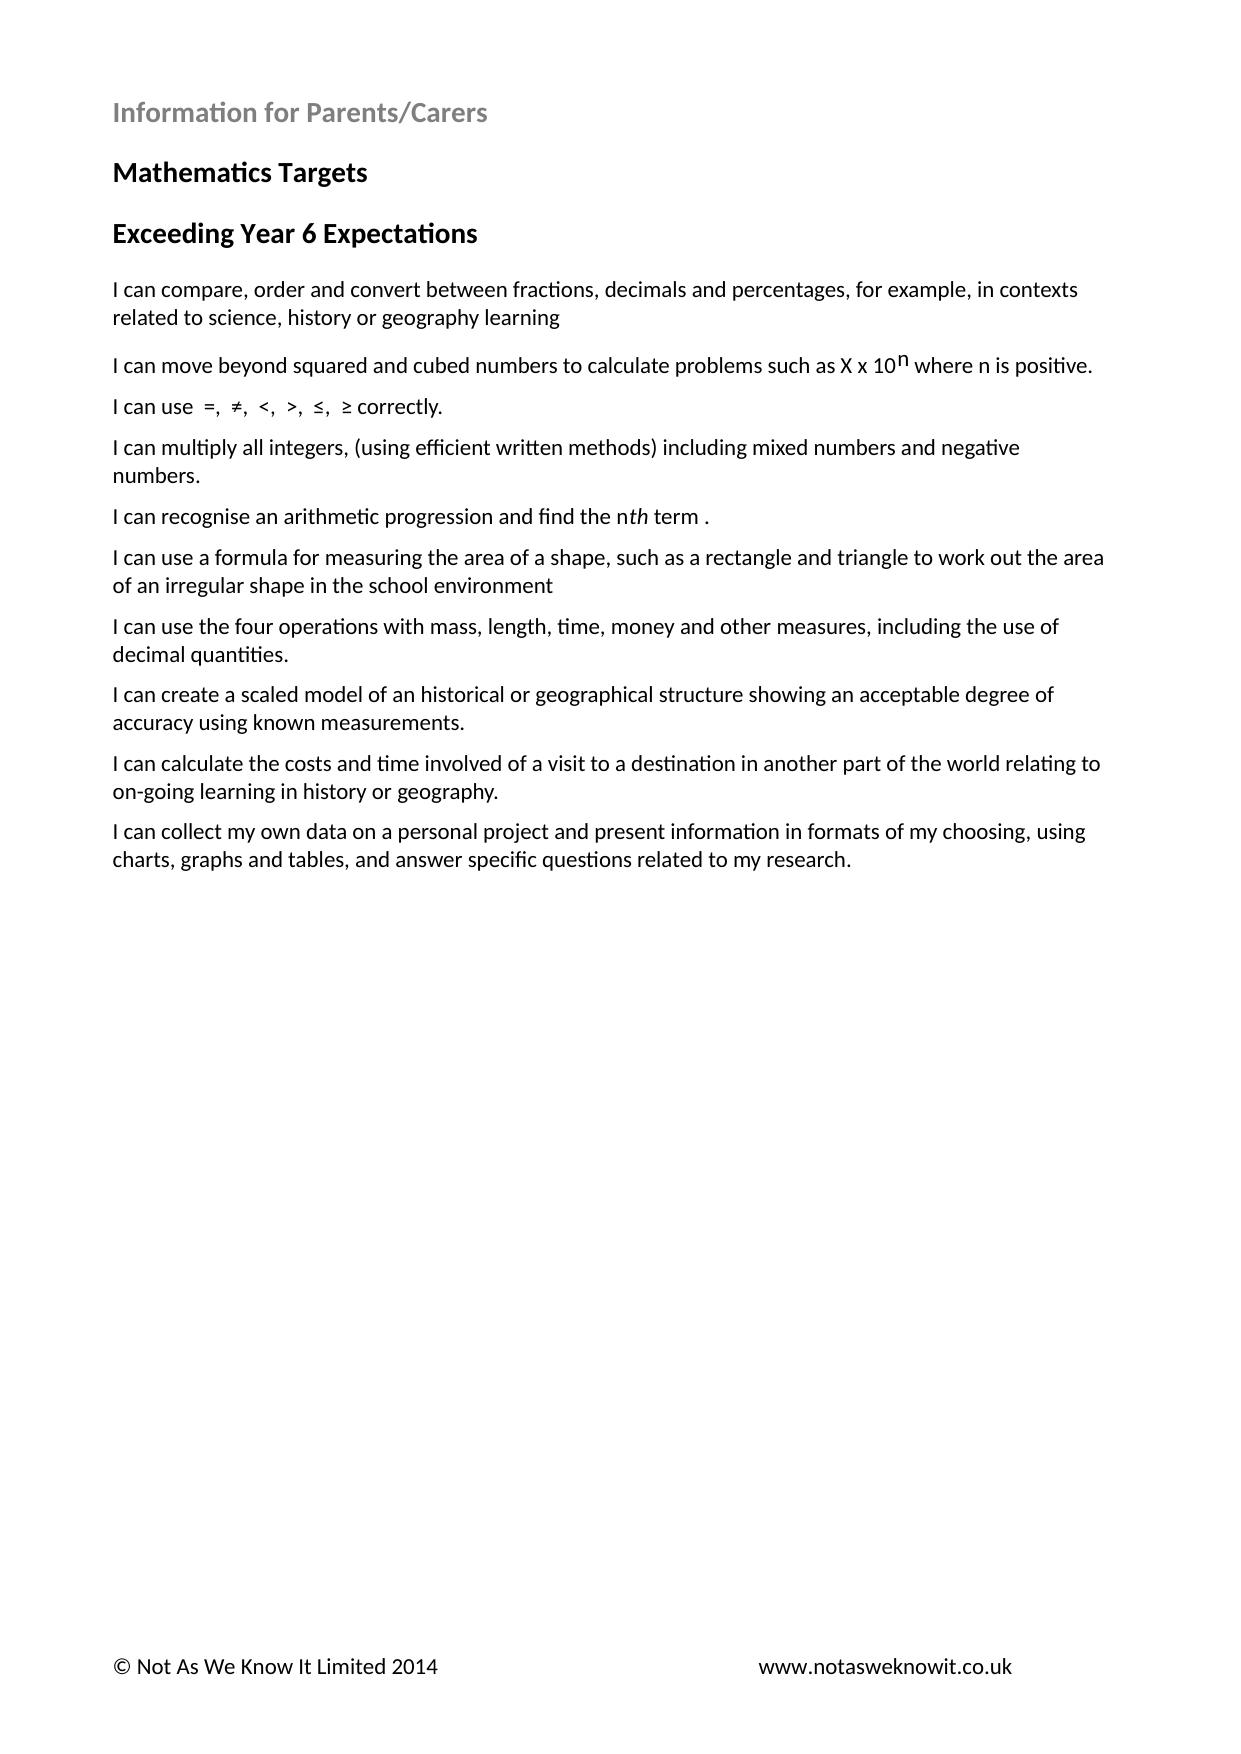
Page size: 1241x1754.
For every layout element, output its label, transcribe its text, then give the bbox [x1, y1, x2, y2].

table_cell I can move beyond squared and cubed numbers to calculate problems such as X x 10n where n is positive. [101, 344, 1125, 392]
table_cell I can multiply all integers, (using efficient written methods) including mixed numbers and negative numbers. [101, 434, 1125, 502]
text Exceeding Year 6 Expectations [112, 215, 1144, 251]
text Mathematics Targets [112, 154, 1144, 190]
table_cell I can calculate the costs and time involved of a visit to a destination in another part of the world relating to on-going learning in history or geography. [101, 749, 1125, 817]
text Information for Parents/Carers [112, 94, 1144, 129]
table_cell I can create a scaled model of an historical or geographical structure showing an acceptable degree of accuracy using known measurements. [101, 680, 1125, 749]
table_cell I can recognise an arithmetic progression and find the nth term . [101, 502, 1125, 543]
table_cell I can use the four operations with mass, length, time, money and other measures, including the use of decimal quantities. [101, 612, 1125, 680]
table_cell I can use =, ≠, <, >, ≤, ≥ correctly. [101, 392, 1125, 433]
table_cell I can use a formula for measuring the area of a shape, such as a rectangle and triangle to work out the area of an irregular shape in the school environment [101, 543, 1125, 612]
table_cell I can collect my own data on a personal project and present information in formats of my choosing, using charts, graphs and tables, and answer specific questions related to my research. [101, 818, 1125, 886]
table_header I can compare, order and convert between fractions, decimals and percentages, for example, in contexts related to science, history or geography learning [101, 276, 1125, 344]
